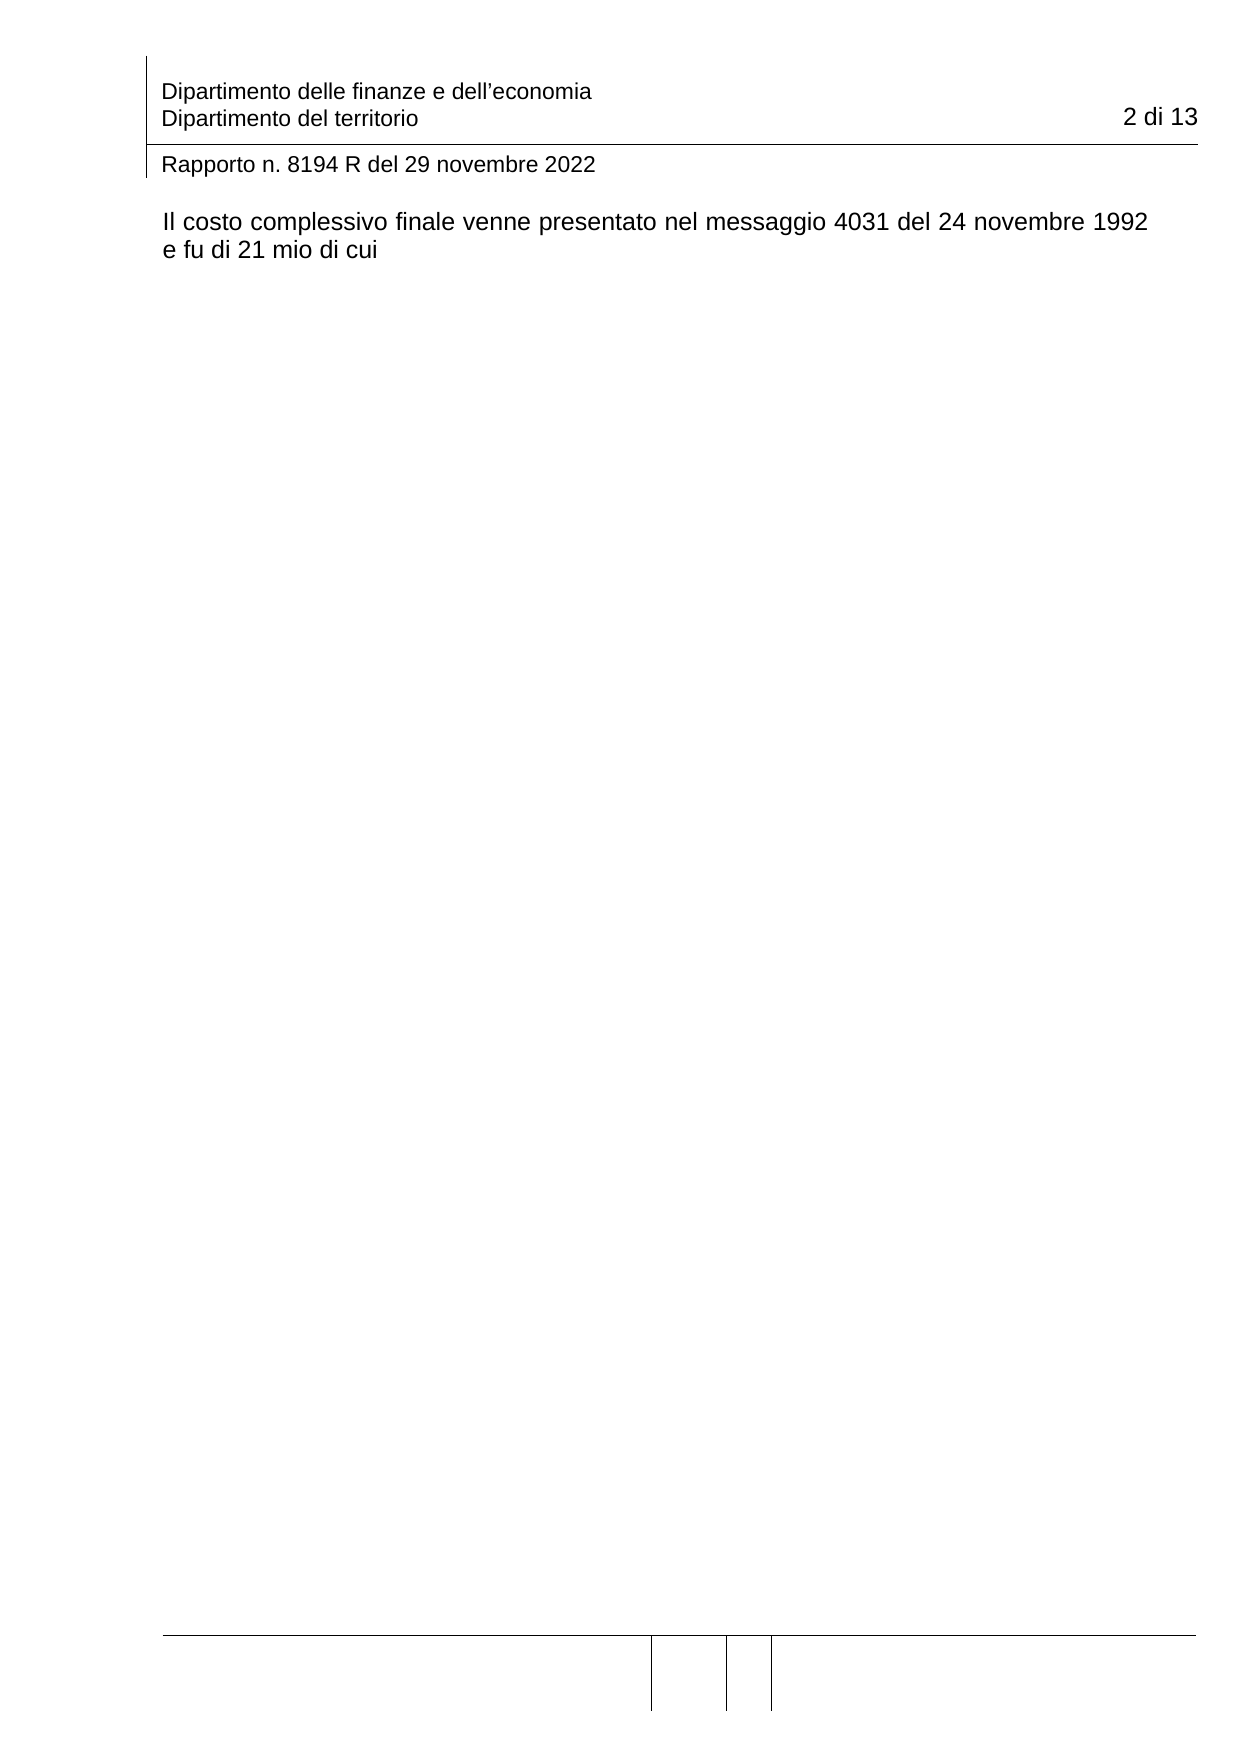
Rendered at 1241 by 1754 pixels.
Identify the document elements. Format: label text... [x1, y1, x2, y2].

text Il costo complessivo finale venne presentato nel messaggio 4031 del 24 novembre 1992 e fu di 21 mio di cui [162, 207, 1151, 264]
